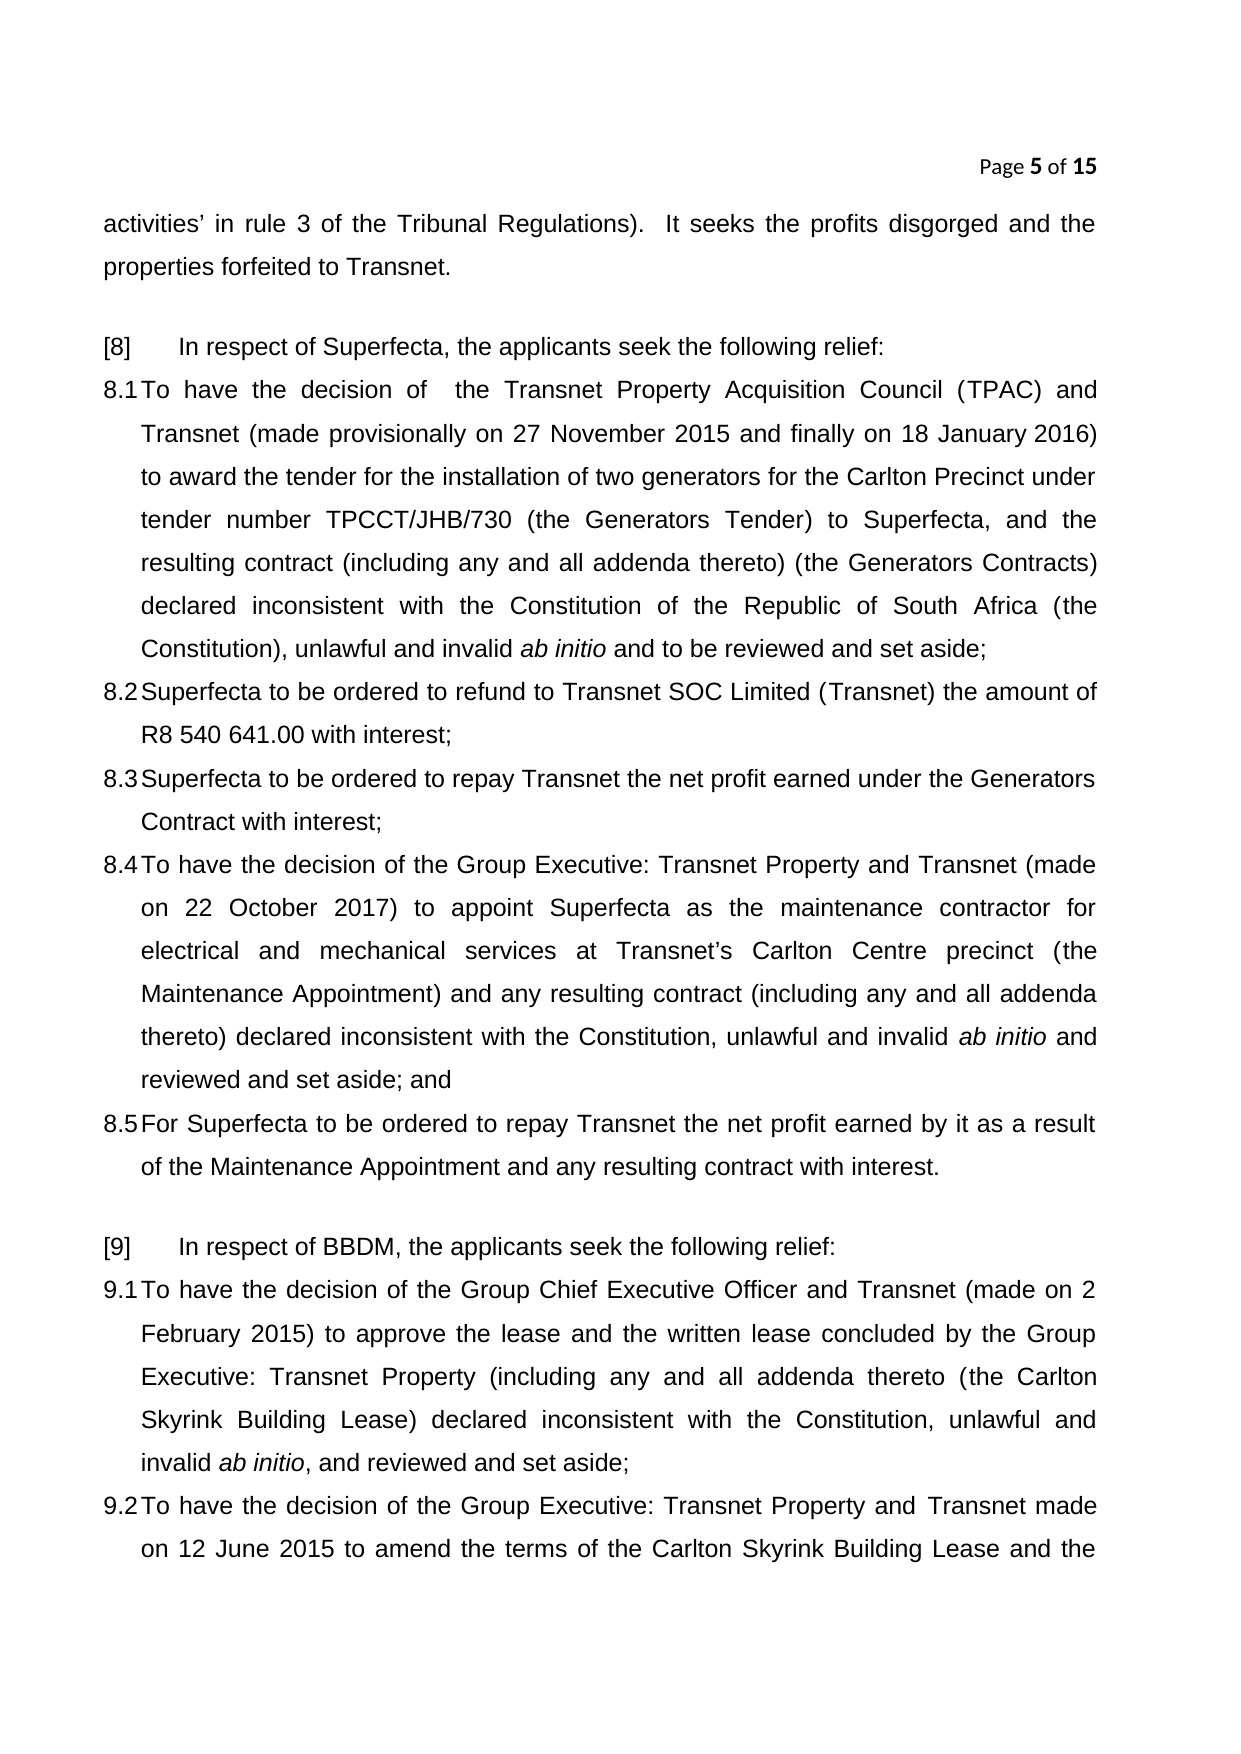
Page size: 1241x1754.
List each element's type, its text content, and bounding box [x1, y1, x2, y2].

text [9] In respect of BBDM, the applicants seek the following relief: [103, 1232, 1097, 1261]
list To have the decision of the Transnet Property Acquisition Council (TPAC) and Transnet (made provisionally on 27 November 2015 and finally on 18 January 2016) to award the tender for the installation of two generators for the Carlton Precinct under tender number TPCCT/JHB/730 (the Generators Tender) to Superfecta, and the resulting contract (including any and all addenda thereto) (the Generators Contracts) declared inconsistent with the Constitution of the Republic of South Africa (the Constitution), unlawful and invalid ab initio and to be reviewed and set aside; [103, 375, 1097, 663]
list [103, 1491, 1097, 1563]
list To have the decision of the Group Executive: Transnet Property and Transnet (made on 22 October 2017) to appoint Superfecta as the maintenance contractor for electrical and mechanical services at Transnet’s Carlton Centre precinct (the Maintenance Appointment) and any resulting contract (including any and all addenda thereto) declared inconsistent with the Constitution, unlawful and invalid ab initio and reviewed and set aside; and [103, 850, 1097, 1094]
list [103, 208, 1097, 280]
text [8] In respect of Superfecta, the applicants seek the following relief: [103, 332, 1097, 361]
list Superfecta to be ordered to repay Transnet the net profit earned under the Generators Contract with interest; [103, 763, 1097, 835]
list For Superfecta to be ordered to repay Transnet the net profit earned by it as a result of the Maintenance Appointment and any resulting contract with interest. [103, 1108, 1097, 1180]
list To have the decision of the Group Chief Executive Officer and Transnet (made on 2 February 2015) to approve the lease and the written lease concluded by the Group Executive: Transnet Property (including any and all addenda thereto (the Carlton Skyrink Building Lease) declared inconsistent with the Constitution, unlawful and invalid ab initio, and reviewed and set aside; [103, 1275, 1097, 1477]
list Superfecta to be ordered to refund to Transnet SOC Limited (Transnet) the amount of R8 540 641.00 with interest; [103, 677, 1097, 749]
